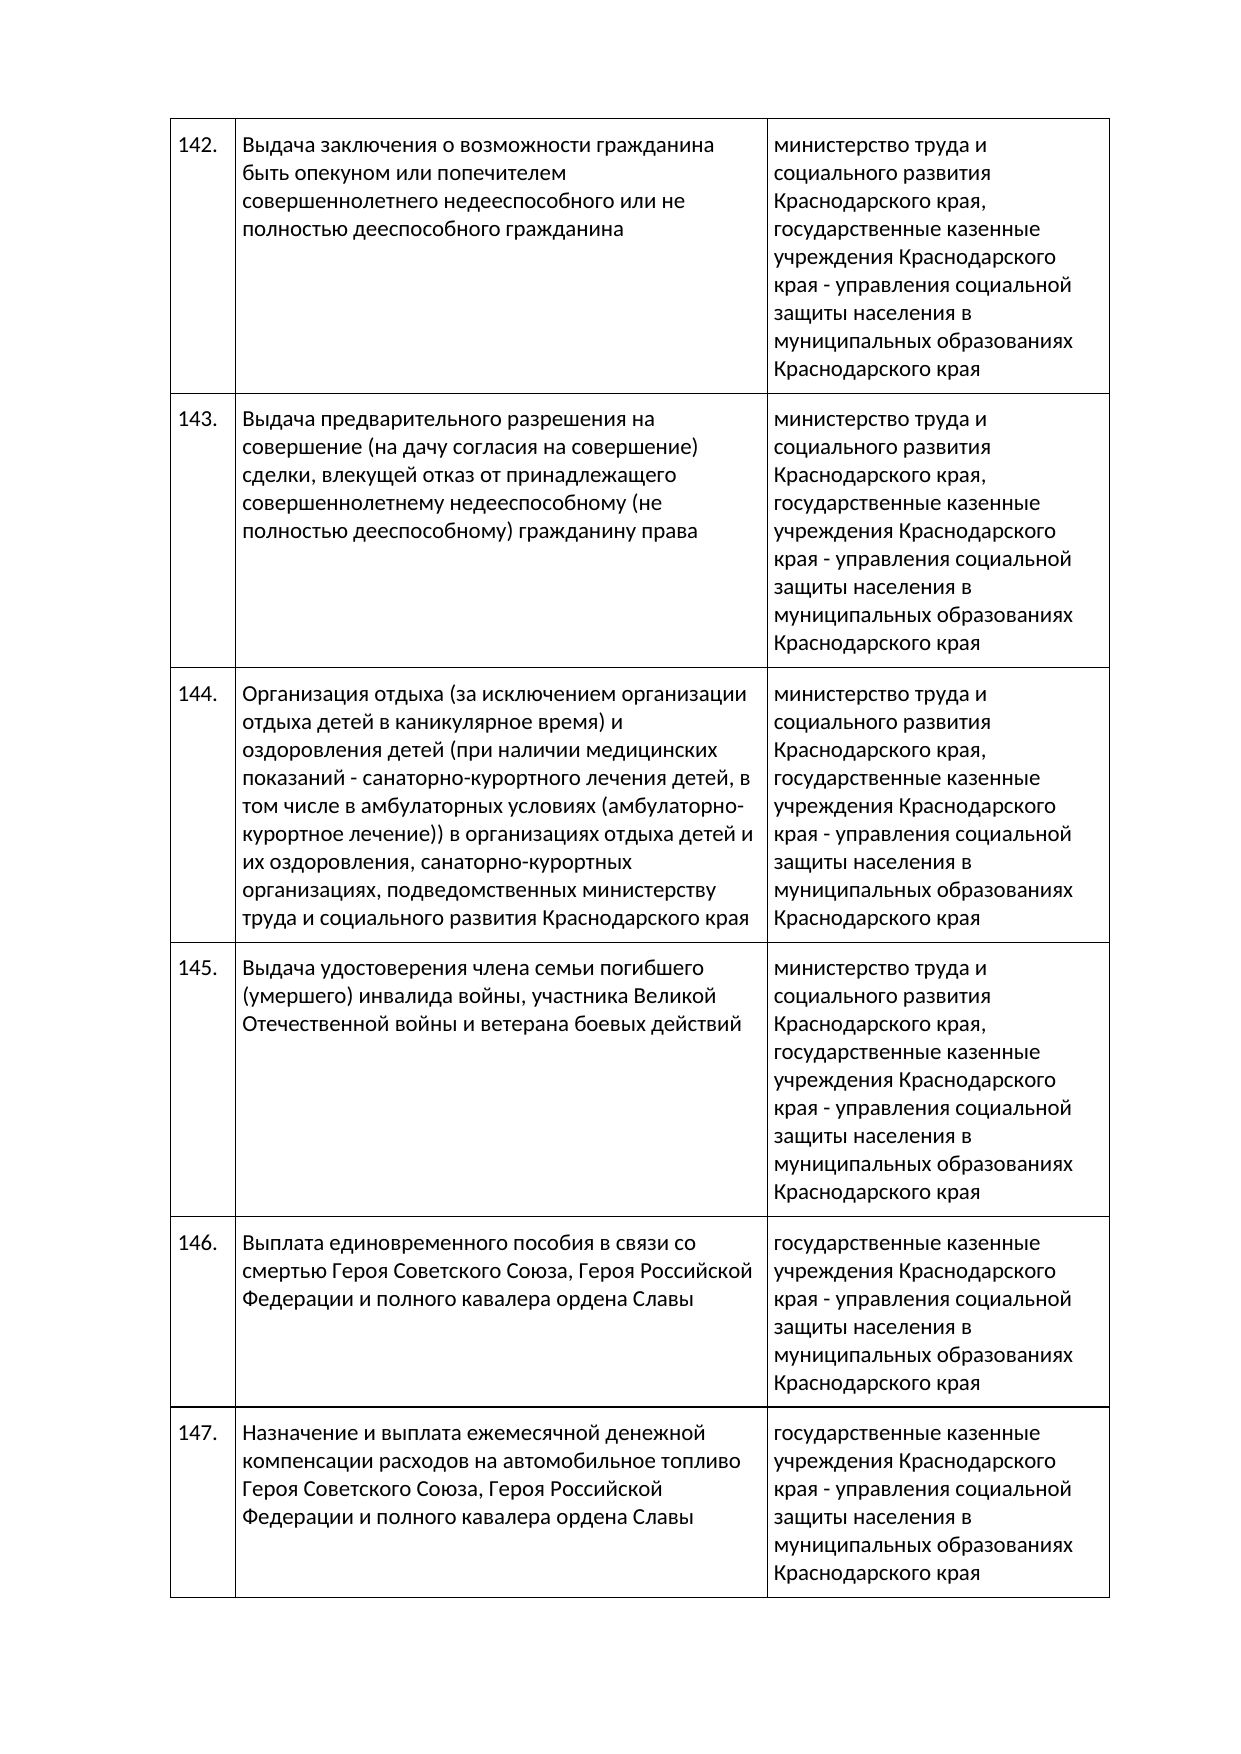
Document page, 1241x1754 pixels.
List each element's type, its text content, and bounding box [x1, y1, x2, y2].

table_cell Выдача заключения о возможности гражданина быть опекуном или попечителем совершеннолетнего недееспособного или не полностью дееспособного гражданина [236, 119, 767, 393]
table_cell 145. [171, 943, 235, 1216]
table_cell Выдача удостоверения члена семьи погибшего (умершего) инвалида войны, участника Великой Отечественной войны и ветерана боевых действий [236, 943, 767, 1216]
table_cell 144. [171, 668, 235, 942]
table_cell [768, 1408, 1109, 1597]
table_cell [768, 119, 1109, 393]
table_cell Выплата единовременного пособия в связи со смертью Героя Советского Союза, Героя Российской Федерации и полного кавалера ордена Славы [236, 1217, 767, 1406]
table_cell государственные казенные учреждения Краснодарского края - управления социальной защиты населения в муниципальных образованиях Краснодарского края [768, 1217, 1109, 1406]
table_cell Организация отдыха (за исключением организации отдыха детей в каникулярное время) и оздоровления детей (при наличии медицинских показаний - санаторно-курортного лечения детей, в том числе в амбулаторных условиях (амбулаторно-курортное лечение)) в организациях отдыха детей и их оздоровления, санаторно-курортных организациях, подведомственных министерству труда и социального развития Краснодарского края [236, 668, 767, 942]
table_cell 146. [171, 1217, 235, 1406]
table_cell Выдача предварительного разрешения на совершение (на дачу согласия на совершение) сделки, влекущей отказ от принадлежащего совершеннолетнему недееспособному (не полностью дееспособному) гражданину права [236, 394, 767, 667]
table_cell 143. [171, 394, 235, 667]
table_cell 147. [171, 1408, 235, 1597]
table_cell 142. [171, 119, 235, 393]
table_cell Назначение и выплата ежемесячной денежной компенсации расходов на автомобильное топливо Героя Советского Союза, Героя Российской Федерации и полного кавалера ордена Славы [236, 1408, 767, 1597]
